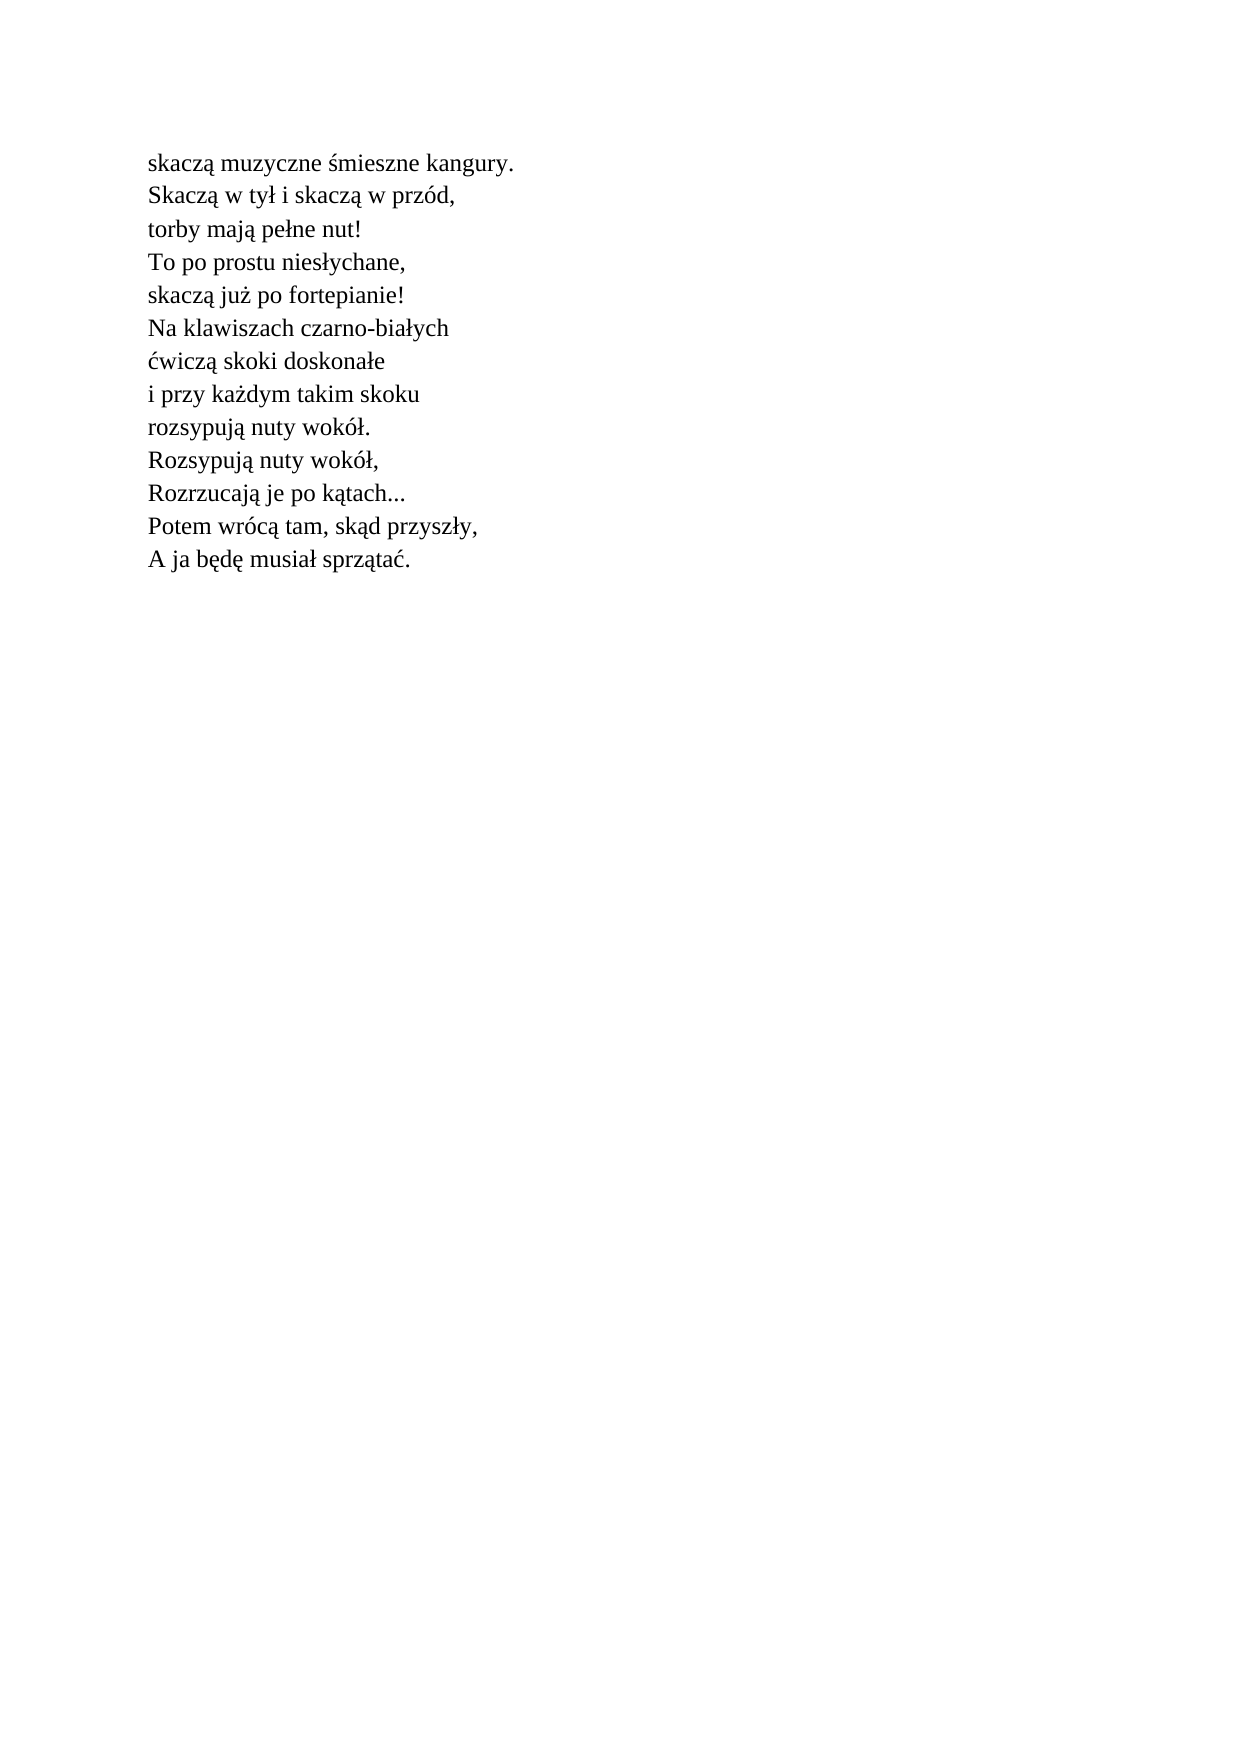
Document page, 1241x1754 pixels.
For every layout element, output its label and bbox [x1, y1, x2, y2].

text [148, 148, 1093, 573]
